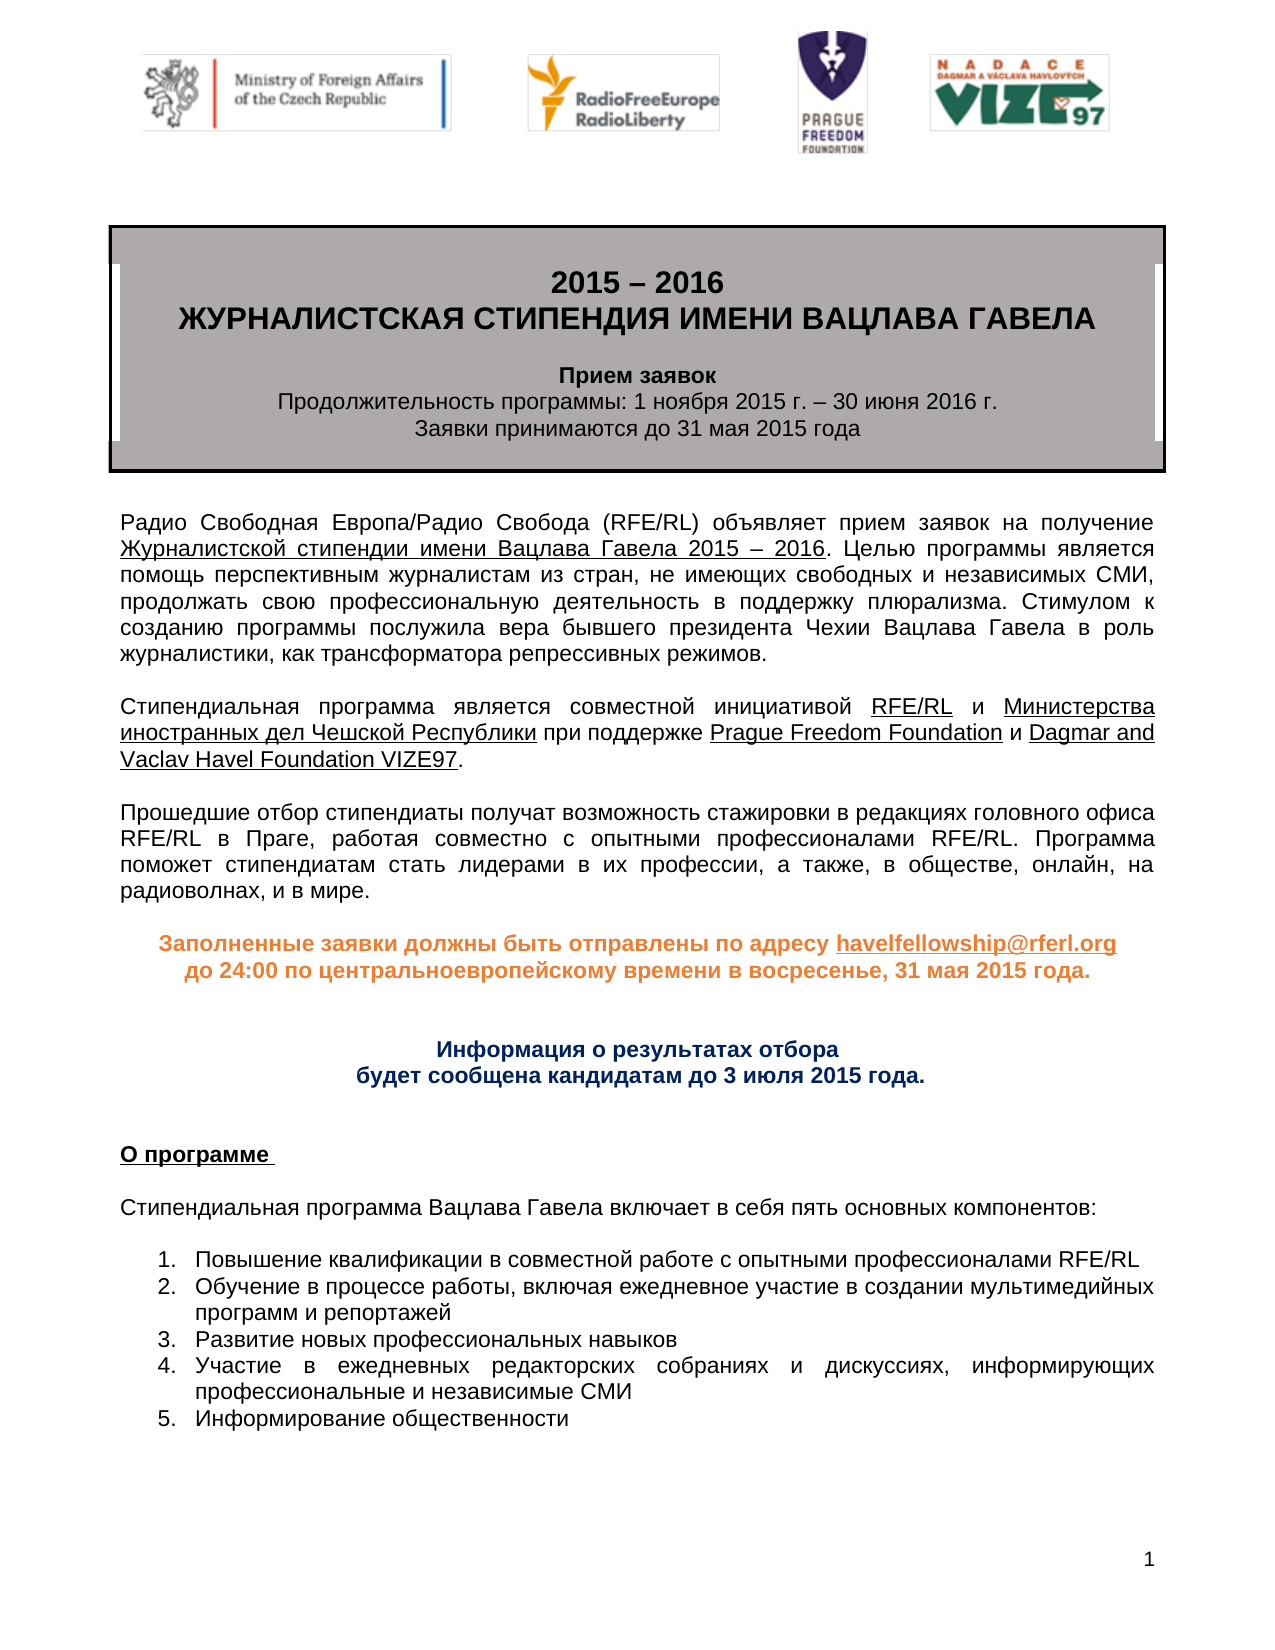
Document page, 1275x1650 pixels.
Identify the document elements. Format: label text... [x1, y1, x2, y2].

list Повышение квалификации в совместной работе с опытными профессионалами RFE/RL [157, 1246, 1155, 1273]
list Информирование общественности [157, 1404, 1155, 1431]
text ЖУРНАЛИСТСКАЯ СТИПЕНДИЯ ИМЕНИ ВАЦЛАВА ГАВЕЛА [120, 300, 1155, 336]
text будет сообщена кандидатам до 3 июля 2015 года. [120, 1062, 1155, 1088]
text 2015 – 2016 [120, 264, 1155, 300]
text Прошедшие отбор стипендиаты получат возможность стажировки в редакциях головного офиса RFE/RL в Праге, работая совместно с опытными профессионалами RFE/RL. Программа поможет стипендиатам стать лидерами в их профессии, а также, в обществе, онлайн, на радиоволнах, и в мире. [120, 798, 1155, 904]
text Стипендиальная программа является совместной инициативой RFE/RL и Министерства иностранных дел Чешской Республики при поддержке Prague Freedom Foundation и Dagmar and Vaclav Havel Foundation VIZE97. [120, 693, 1155, 772]
text О программе [120, 1141, 1155, 1167]
list Обучение в процессе работы, включая ежедневное участие в создании мультимедийных программ и репортажей [157, 1273, 1155, 1326]
text Заявки принимаются до 31 мая 2015 года [120, 415, 1155, 436]
text Продолжительность программы: 1 ноября 2015 г. – 30 июня 2016 г. [120, 388, 1155, 415]
picture [142, 31, 1110, 155]
text Информация о результатах отбора [120, 1036, 1155, 1062]
text Стипендиальная программа Вацлава Гавела включает в себя пять основных компонентов: [120, 1194, 1155, 1220]
text до 24:00 по центральноевропейскому времени в восресенье, 31 мая 2015 года. [120, 957, 1155, 983]
list Участие в ежедневных редакторских собраниях и дискуссиях, информирующих профессиональные и независимые СМИ [157, 1352, 1155, 1404]
text Радио Свободная Европа/Радио Свобода (RFE/RL) объявляет прием заявок на получение Журналистской стипендии имени Вацлава Гавела 2015 – 2016. Целью программы является помощь перспективным журналистам из стран, не имеющих свободных и независимых СМИ, продолжать свою профессиональную деятельность в поддержку плюрализма. Стимулом к созданию программы послужила ​​вера бывшего президента Чехии Вацлава Гавела в роль журналистики, как трансформатора репрессивных режимов. [120, 508, 1155, 667]
text Прием заявок [120, 362, 1155, 388]
text Заполненные заявки должны быть отправлены по адресу havelfellowship@rferl.org [120, 930, 1155, 957]
list Развитие новых профессиональных навыков [157, 1326, 1155, 1352]
